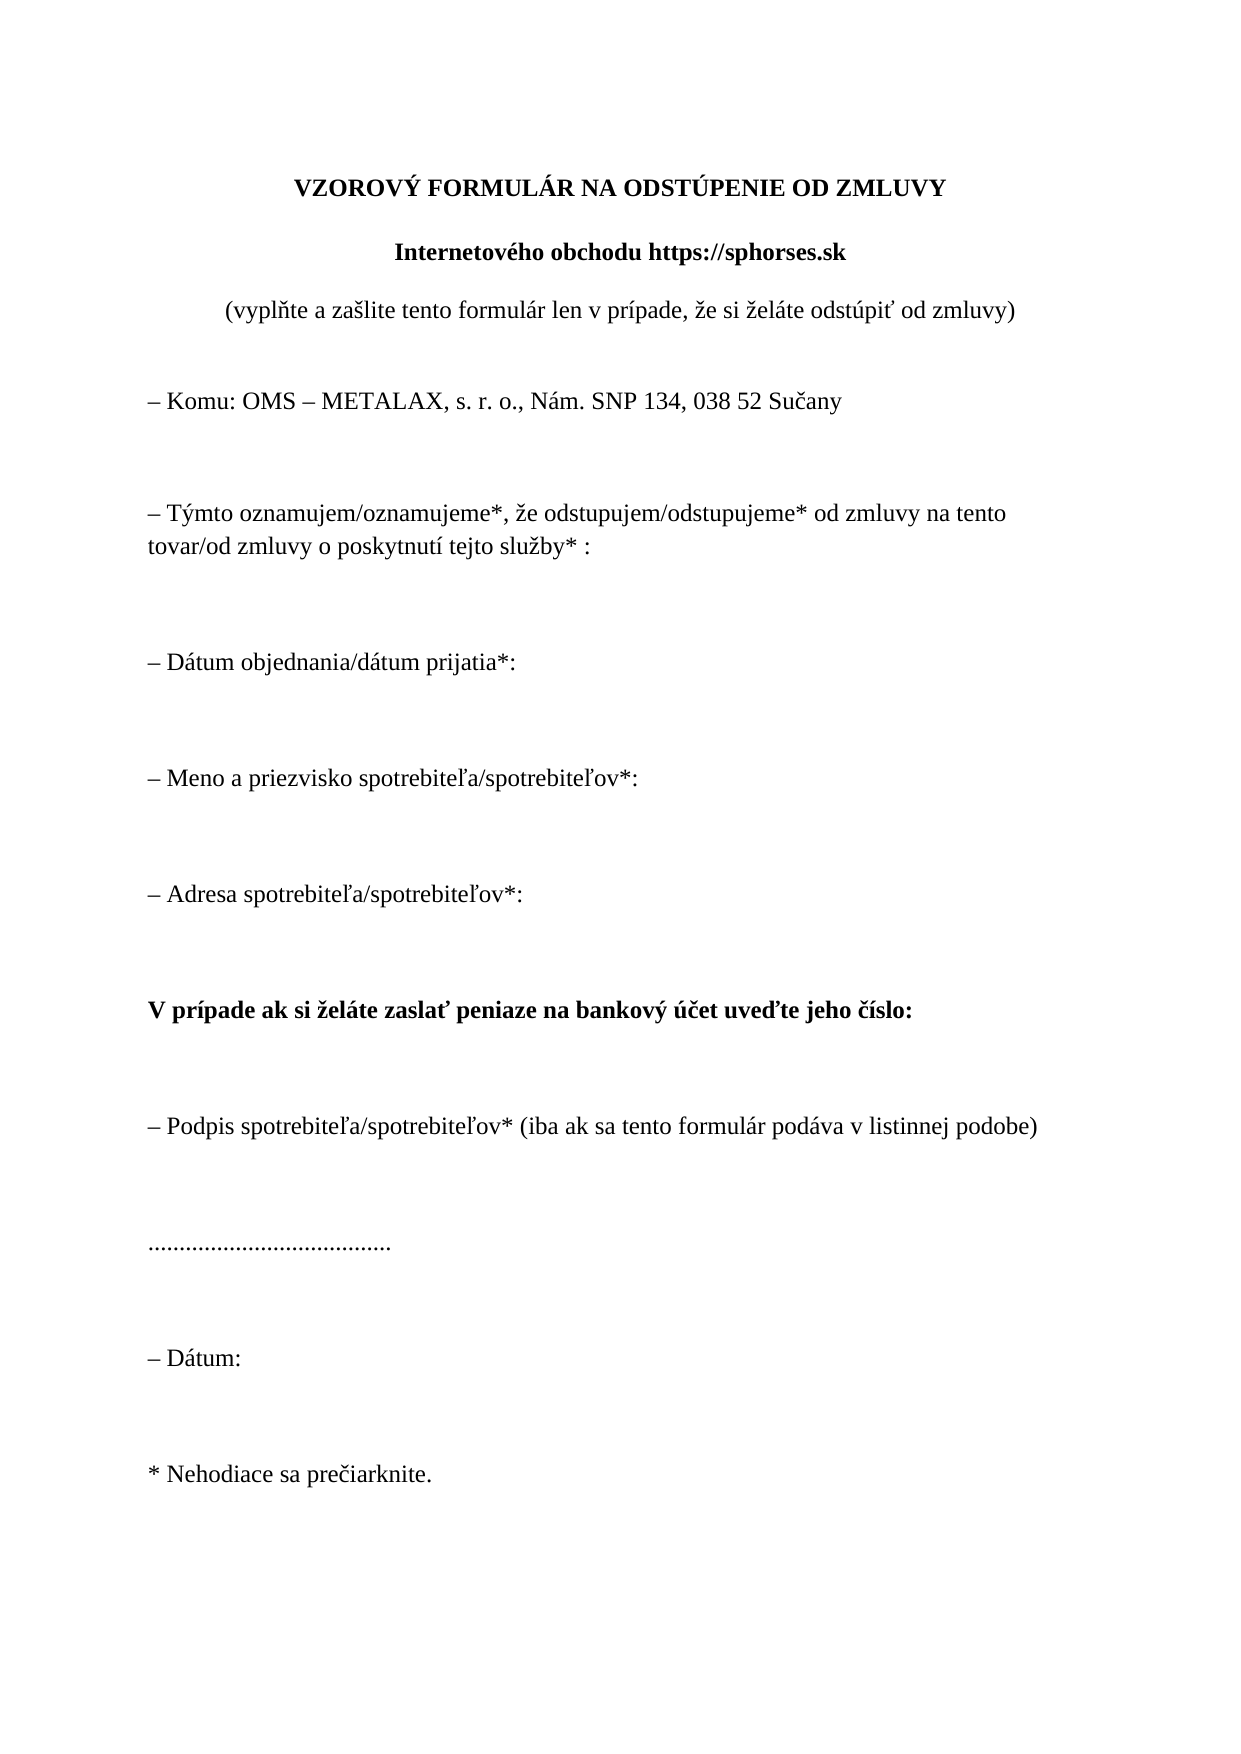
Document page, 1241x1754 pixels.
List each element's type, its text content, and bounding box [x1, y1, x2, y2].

text – Dátum: [148, 1343, 1093, 1372]
text V prípade ak si želáte zaslať peniaze na bankový účet uveďte jeho číslo: [148, 995, 1093, 1024]
text – Komu: OMS – METALAX, s. r. o., Nám. SNP 134, 038 52 Sučany [148, 386, 1093, 415]
text Internetového obchodu https://sphorses.sk [148, 235, 1093, 266]
text – Týmto oznamujem/oznamujeme*, že odstupujem/odstupujeme* od zmluvy na tento tovar/od zmluvy o poskytnutí tejto služby* : [148, 498, 1093, 560]
text – Adresa spotrebiteľa/spotrebiteľov*: [148, 879, 1093, 908]
text – Podpis spotrebiteľa/spotrebiteľov* (iba ak sa tento formulár podáva v listinnej podobe) [148, 1111, 1093, 1140]
text – Meno a priezvisko spotrebiteľa/spotrebiteľov*: [148, 763, 1093, 792]
text * Nehodiace sa prečiarknite. [148, 1459, 1093, 1488]
text VZOROVÝ FORMULÁR NA ODSTÚPENIE OD ZMLUVY [148, 173, 1093, 201]
text ....................................... [148, 1227, 1093, 1256]
text (vyplňte a zašlite tento formulár len v prípade, že si želáte odstúpiť od zmluvy) [148, 295, 1093, 324]
text – Dátum objednania/dátum prijatia*: [148, 647, 1093, 676]
